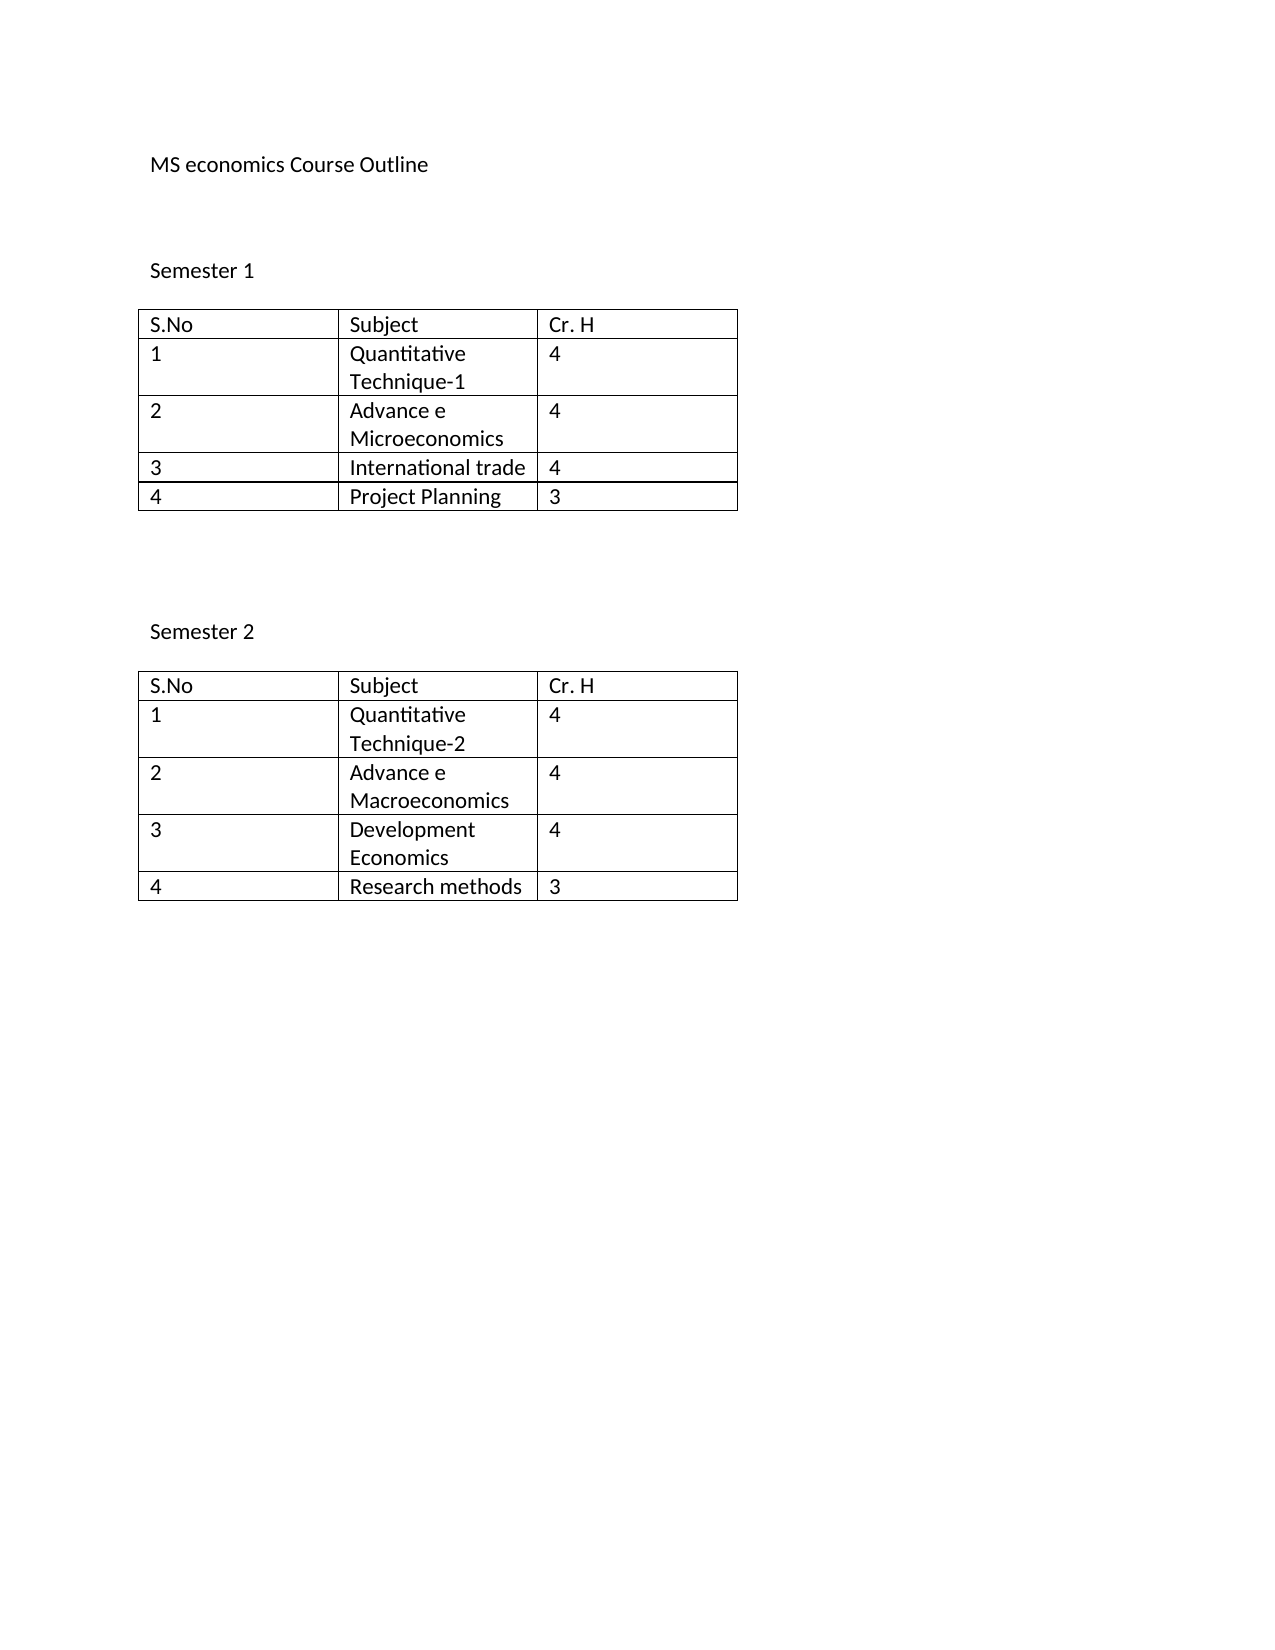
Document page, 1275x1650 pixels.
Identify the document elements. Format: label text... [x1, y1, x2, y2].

table_cell 3 [139, 453, 338, 481]
table_cell 3 [139, 815, 338, 871]
table_header S.No [139, 310, 338, 338]
table_header S.No [139, 672, 338, 699]
table_cell 3 [538, 872, 737, 900]
table_header Cr. H [538, 310, 737, 338]
table_cell 4 [538, 396, 737, 452]
table_cell 4 [139, 483, 338, 510]
table_cell 1 [139, 701, 338, 757]
table_cell 4 [538, 339, 737, 395]
table_cell 4 [538, 701, 737, 757]
text Semester 1 [150, 256, 1125, 284]
table_header Subject [339, 310, 537, 338]
table_cell 4 [538, 758, 737, 814]
table_cell Project Planning [339, 483, 537, 510]
table_cell 4 [538, 815, 737, 871]
table_cell Advance e Microeconomics [339, 396, 537, 452]
table_cell 3 [538, 483, 737, 510]
table_cell Development Economics [339, 815, 537, 871]
table_cell Research methods [339, 872, 537, 900]
text Semester 2 [150, 617, 1125, 646]
table_cell 1 [139, 339, 338, 395]
table_cell 2 [139, 758, 338, 814]
table_cell Advance e Macroeconomics [339, 758, 537, 814]
table_cell 4 [538, 453, 737, 481]
table_cell International trade [339, 453, 537, 481]
table_header Subject [339, 672, 537, 699]
table_cell 2 [139, 396, 338, 452]
table_header Cr. H [538, 672, 737, 699]
table_cell Quantitative Technique-2 [339, 701, 537, 757]
table_cell Quantitative Technique-1 [339, 339, 537, 395]
table_cell 4 [139, 872, 338, 900]
text MS economics Course Outline [150, 150, 1125, 178]
